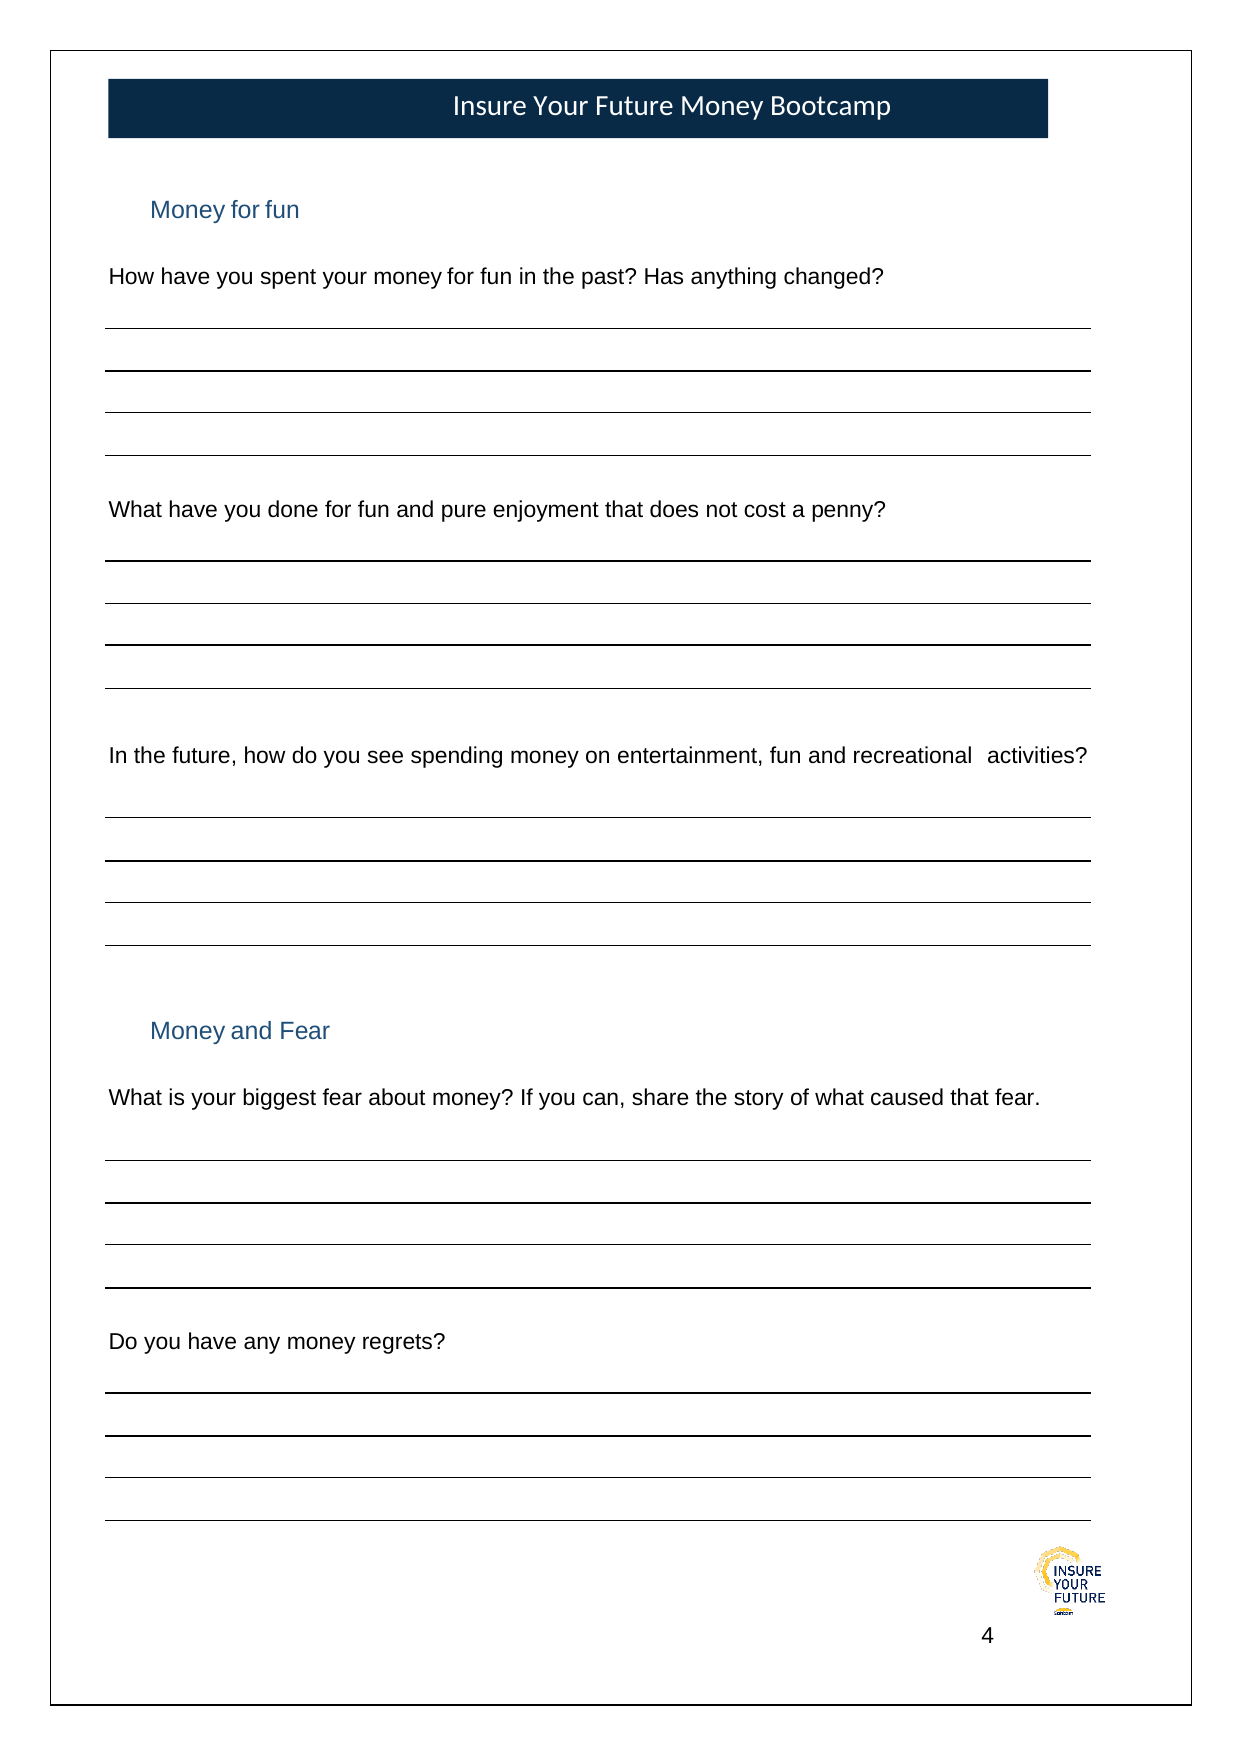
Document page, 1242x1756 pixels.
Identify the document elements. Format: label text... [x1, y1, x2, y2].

text What is your biggest fear about money? If you can, share the story of what caused that fear. [108, 1084, 1155, 1111]
text Moneyand Fear [150, 1016, 1155, 1045]
text How have you spent your moneyfor fun in the past? Has anything changed? [108, 263, 1155, 289]
text Insure Your Future Money Bootcamp [453, 87, 1155, 123]
text What have you done for fun and pure enjoyment that does not cost a penny? [108, 496, 1155, 522]
text Do you have any money regrets? [108, 1328, 1155, 1354]
text In the future, how do you see spending money on entertainment, fun and recreational activities? [108, 742, 1155, 768]
picture [993, 1519, 1156, 1644]
text Moneyforfun [150, 195, 1155, 224]
